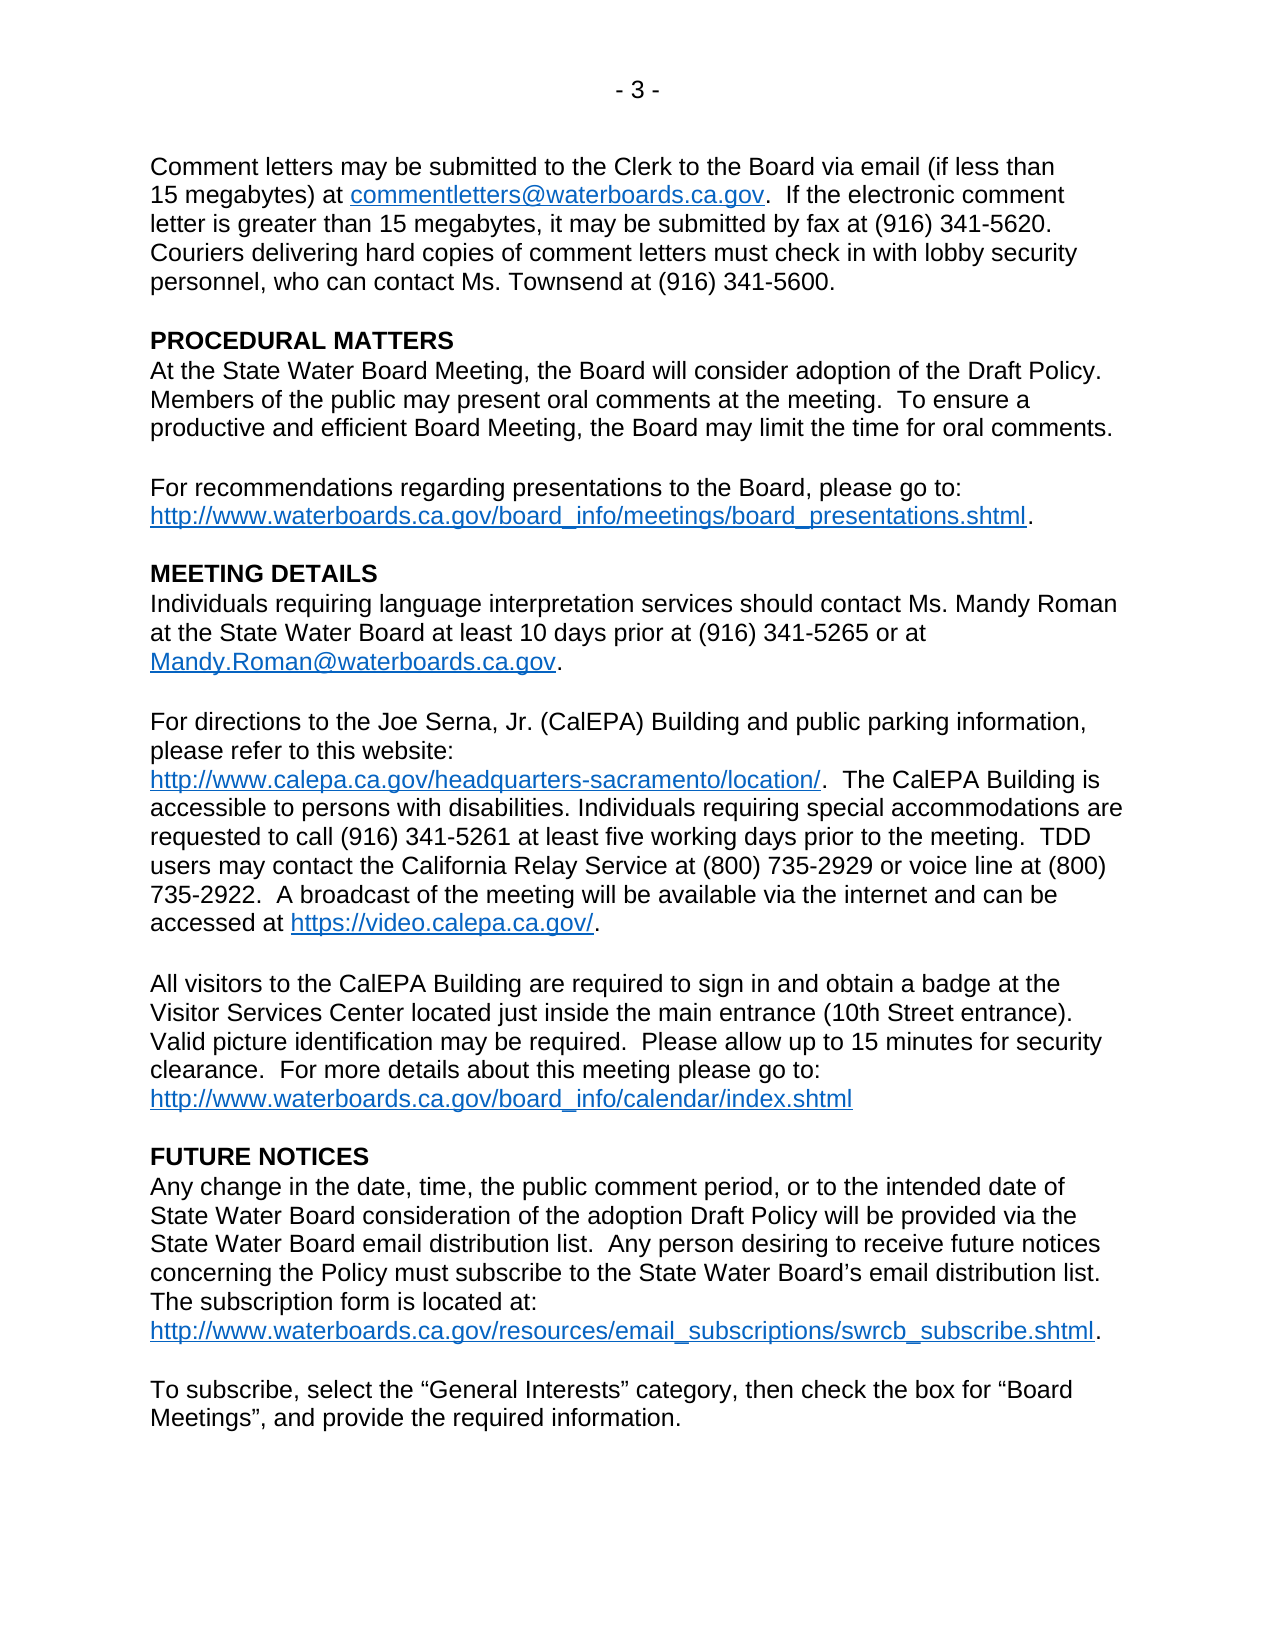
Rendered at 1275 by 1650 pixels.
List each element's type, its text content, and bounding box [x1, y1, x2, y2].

text PROCEDURAL MATTERS [150, 326, 1125, 354]
text Comment letters may be submitted to the Clerk to the Board via email (if less than 15 megabytes) at commentletters@waterboards.ca.gov. If the electronic comment letter is greater than 15 megabytes, it may be submitted by fax at (916) 341-5620. Couriers delivering hard copies of comment letters must check in with lobby security personnel, who can contact Ms. Townsend at (916) 341-5600. [150, 152, 1125, 295]
text Individuals requiring language interpretation services should contact Ms. Mandy Roman at the State Water Board at least 10 days prior at (916) 341-5265 or at Mandy.Roman@waterboards.ca.gov. [150, 589, 1125, 675]
text MEETING DETAILS [150, 559, 1125, 587]
text At the State Water Board Meeting, the Board will consider adoption of the Draft Policy. Members of the public may present oral comments at the meeting. To ensure a productive and efficient Board Meeting, the Board may limit the time for oral comments. [150, 356, 1125, 471]
text To subscribe, select the “General Interests” category, then check the box for “Board Meetings”, and provide the required information. [150, 1375, 1125, 1461]
text For recommendations regarding presentations to the Board, please go to: http://www.waterboards.ca.gov/board_info/meetings/board_presentations.shtml. [150, 472, 1125, 559]
text For directions to the Joe Serna, Jr. (CalEPA) Building and public parking information, please refer to this website: http://www.calepa.ca.gov/headquarters-sacramento/location/. The CalEPA Building is accessible to persons with disabilities. Individuals requiring special accommodations are requested to call (916) 341-5261 at least five working days prior to the meeting. TDD users may contact the California Relay Service at (800) 735-2929 or voice line at (800) 735-2922. A broadcast of the meeting will be available via the internet and can be accessed at https://video.calepa.ca.gov/. [150, 707, 1125, 937]
text All visitors to the CalEPA Building are required to sign in and obtain a badge at the Visitor Services Center located just inside the main entrance (10th Street entrance). Valid picture identification may be required. Please allow up to 15 minutes for security clearance. For more details about this meeting please go to: http://www.waterboards.ca.gov/board_info/calendar/index.shtml [150, 969, 1125, 1142]
text Any change in the date, time, the public comment period, or to the intended date of State Water Board consideration of the adoption Draft Policy will be provided via the State Water Board email distribution list. Any person desiring to receive future notices concerning the Policy must subscribe to the State Water Board’s email distribution list. The subscription form is located at: http://www.waterboards.ca.gov/resources/email_subscriptions/swrcb_subscribe.shtml. [150, 1172, 1125, 1373]
text FUTURE NOTICES [150, 1142, 1125, 1170]
